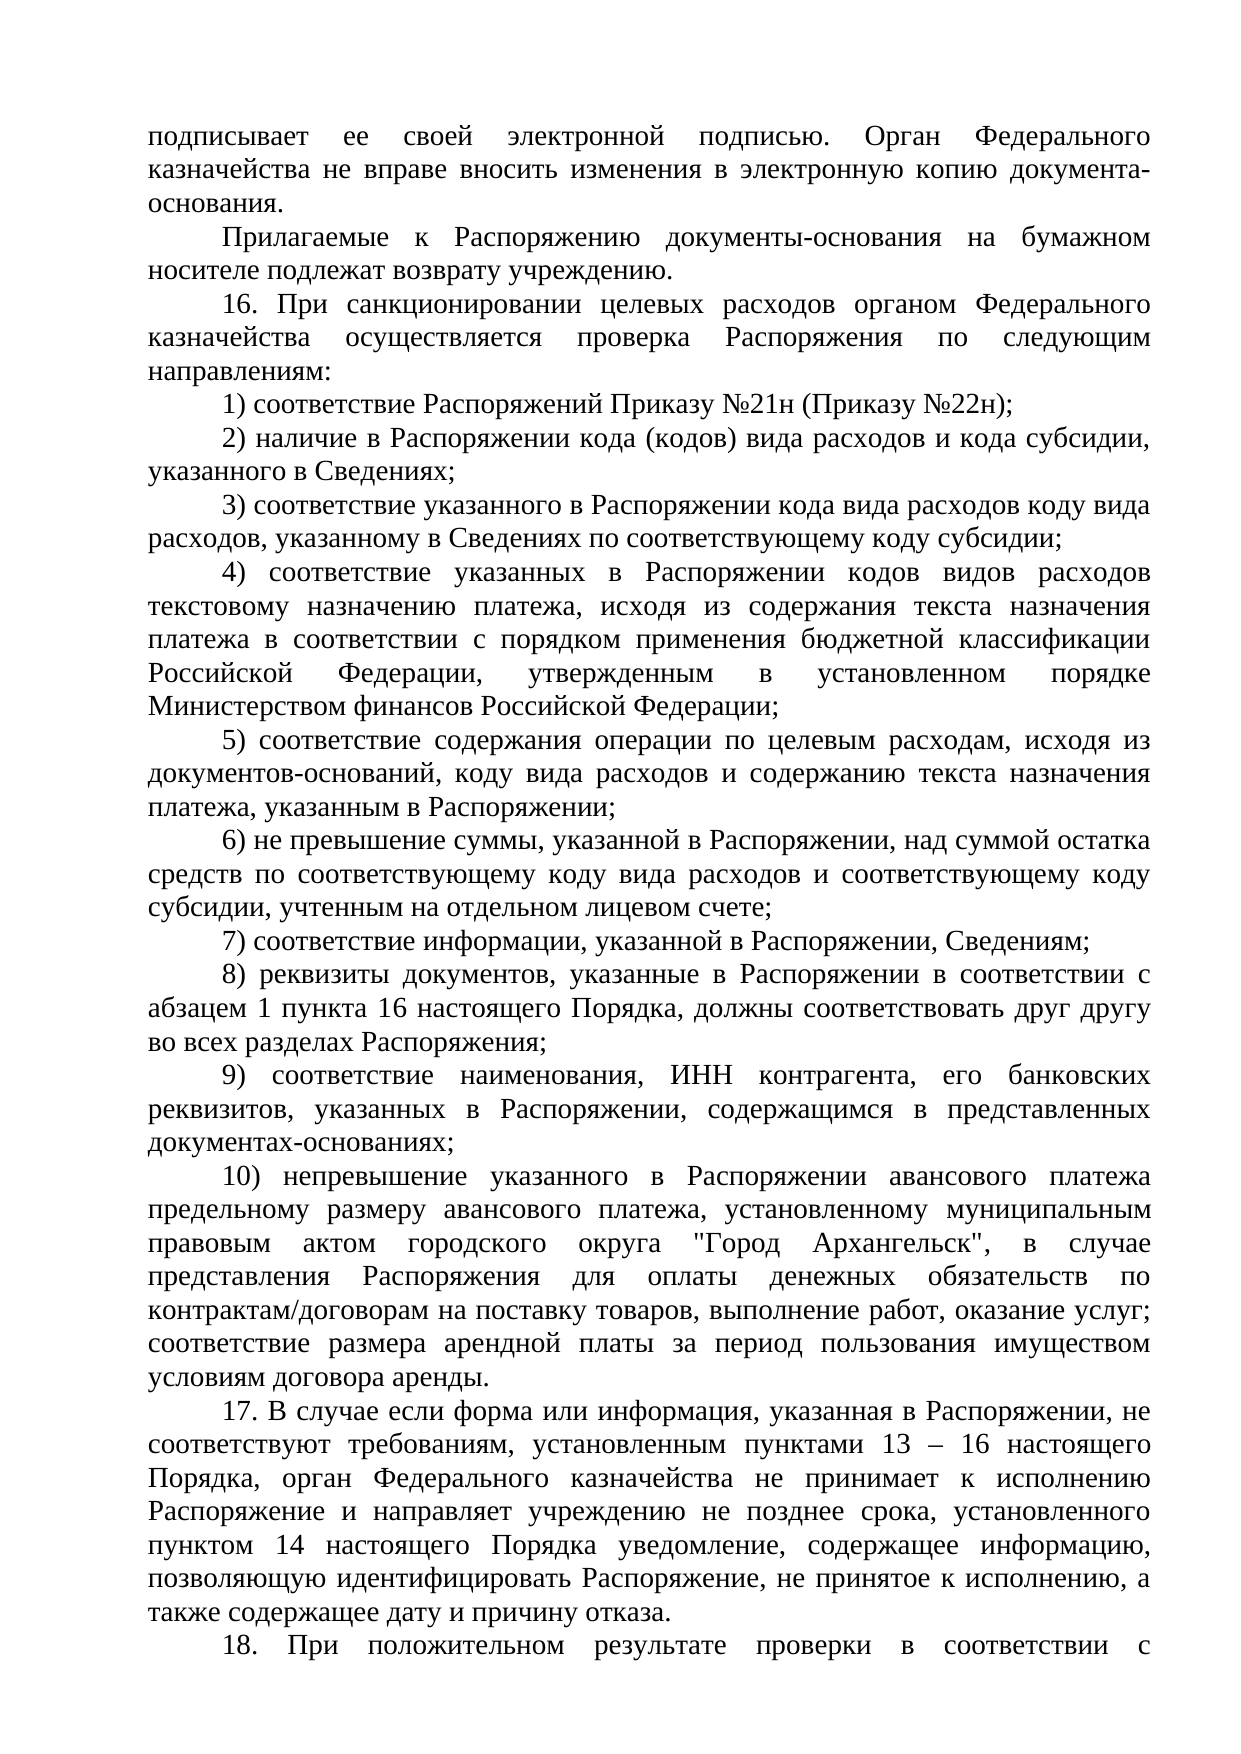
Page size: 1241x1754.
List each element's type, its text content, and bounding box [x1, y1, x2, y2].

text 17. В случае если форма или информация, указанная в Распоряжении, не соответствуют требованиям, установленным пунктами 13 – 16 настоящего Порядка, орган Федерального казначейства не принимает к исполнению Распоряжение и направляет учреждению не позднее срока, установленного пунктом 14 настоящего Порядка уведомление, содержащее информацию, позволяющую идентифицировать Распоряжение, не принятое к исполнению, а также содержащее дату и причину отказа. [148, 1393, 1152, 1627]
text 4) соответствие указанных в Распоряжении кодов видов расходов текстовому назначению платежа, исходя из содержания текста назначения платежа в соответствии с порядком применения бюджетной классификации Российской Федерации, утвержденным в установленном порядке Министерством финансов Российской Федерации; [148, 554, 1152, 722]
text 5) соответствие содержания операции по целевым расходам, исходя из документов-оснований, коду вида расходов и содержанию текста назначения платежа, указанным в Распоряжении; [148, 722, 1152, 822]
text 3) соответствие указанного в Распоряжении кода вида расходов коду вида расходов, указанному в Сведениях по соответствующему коду субсидии; [148, 487, 1152, 554]
text 1) соответствие Распоряжений Приказу №21н (Приказу №22н); [148, 386, 1152, 420]
text 6) не превышение суммы, указанной в Распоряжении, над суммой остатка средств по соответствующему коду вида расходов и соответствующему коду субсидии, учтенным на отдельном лицевом счете; [148, 822, 1152, 923]
text 9) соответствие наименования, ИНН контрагента, его банковских реквизитов, указанных в Распоряжении, содержащимся в представленных документах-основаниях; [148, 1057, 1152, 1158]
text 16. При санкционировании целевых расходов органом Федерального казначейства осуществляется проверка Распоряжения по следующим направлениям: [148, 286, 1152, 386]
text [148, 118, 1152, 219]
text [148, 1627, 1152, 1661]
text 7) соответствие информации, указанной в Распоряжении, Сведениям; [148, 923, 1152, 957]
text 10) непревышение указанного в Распоряжении авансового платежа предельному размеру авансового платежа, установленному муниципальным правовым актом городского округа "Город Архангельск", в случае представления Распоряжения для оплаты денежных обязательств по контрактам/договорам на поставку товаров, выполнение работ, оказание услуг; соответствие размера арендной платы за период пользования имуществом условиям договора аренды. [148, 1158, 1152, 1393]
text 8) реквизиты документов, указанные в Распоряжении в соответствии с абзацем 1 пункта 16 настоящего Порядка, должны соответствовать друг другу во всех разделах Распоряжения; [148, 957, 1152, 1057]
text Прилагаемые к Распоряжению документы-основания на бумажном носителе подлежат возврату учреждению. [148, 219, 1152, 286]
text 2) наличие в Распоряжении кода (кодов) вида расходов и кода субсидии, указанного в Сведениях; [148, 420, 1152, 487]
